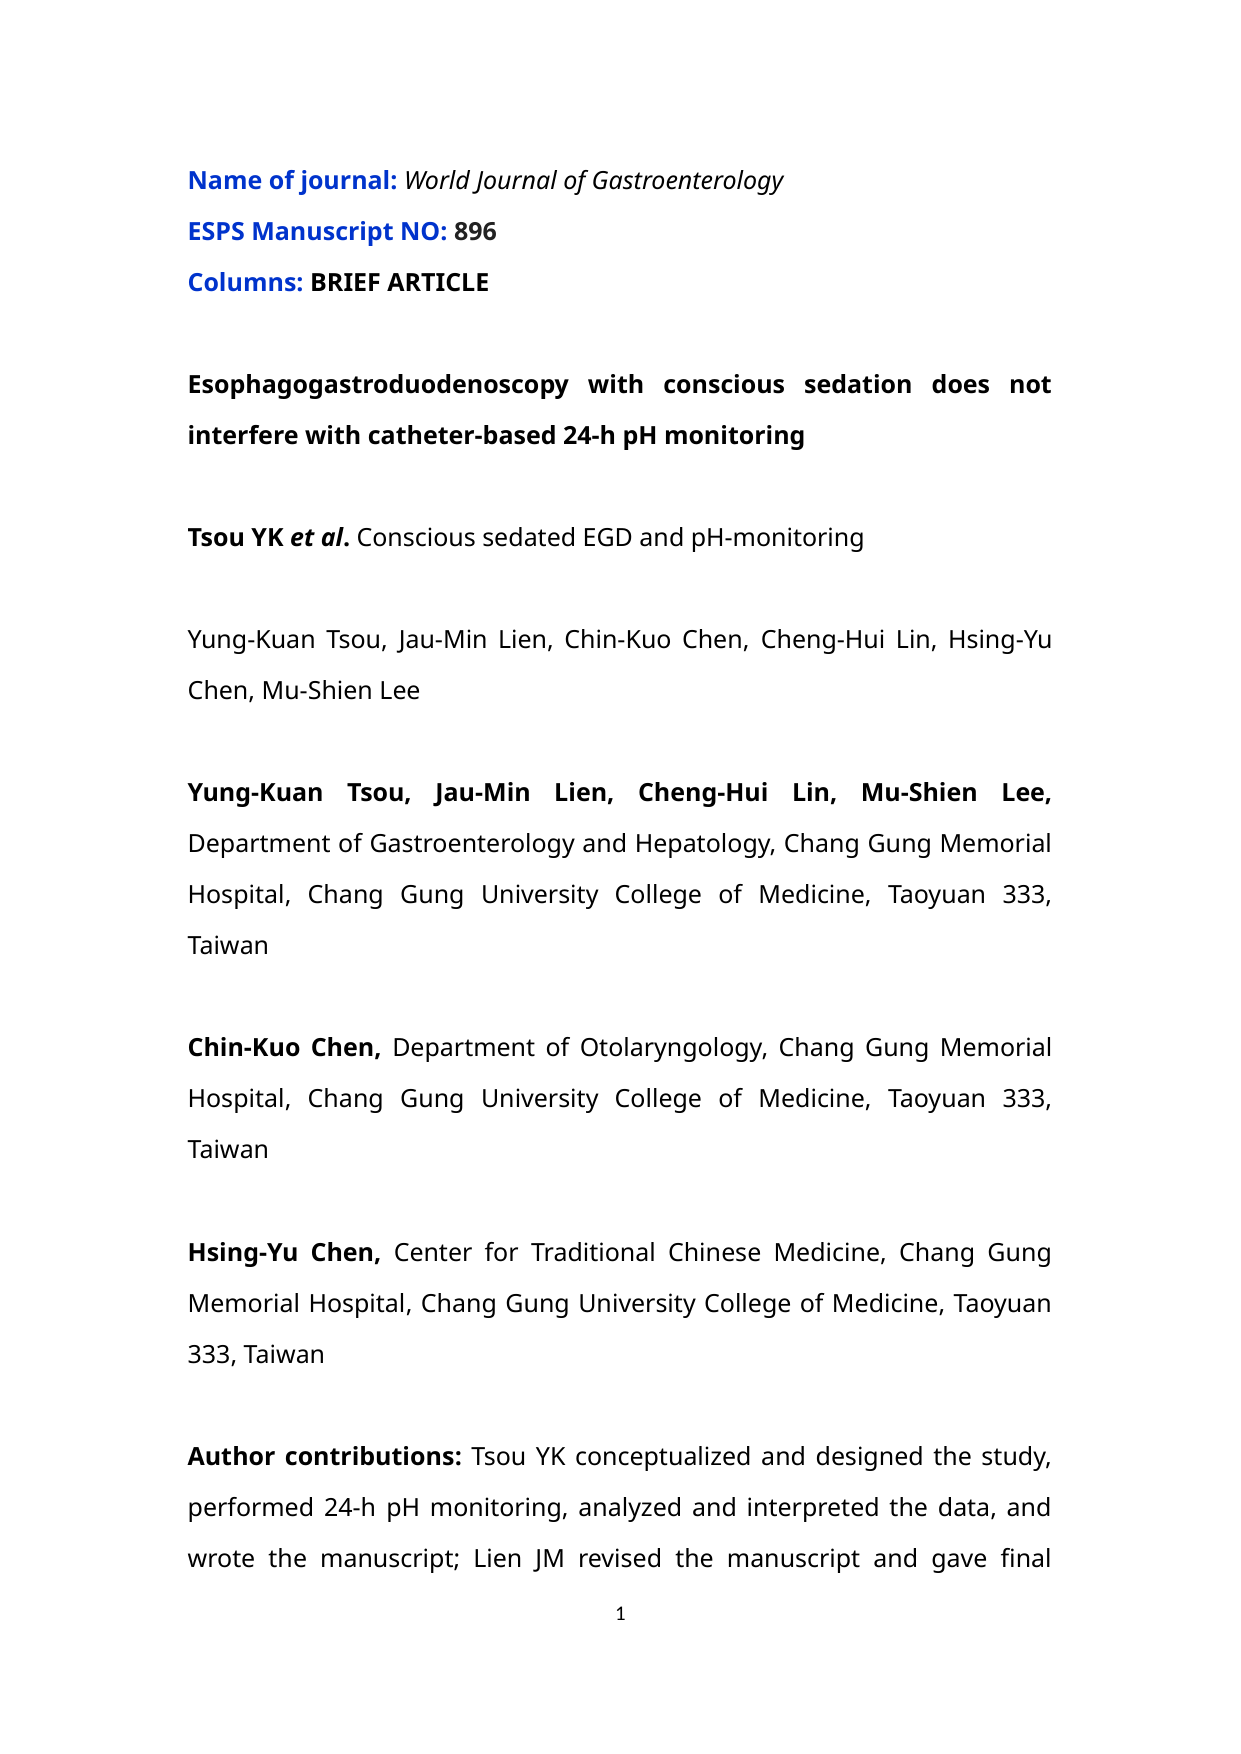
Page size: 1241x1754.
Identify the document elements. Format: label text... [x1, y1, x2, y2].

text Chin-Kuo Chen, Department of Otolaryngology, Chang Gung Memorial Hospital, Chang Gung University College of Medicine, Taoyuan 333, Taiwan [187, 1030, 1053, 1166]
text Columns: BRIEF ARTICLE [187, 264, 1053, 298]
text ESPS Manuscript NO: 896 [187, 213, 1053, 247]
text Esophagogastroduodenoscopy with conscious sedation does not interfere with catheter-based 24-h pH monitoring [187, 367, 1053, 452]
text Yung-Kuan Tsou, Jau-Min Lien, Chin-Kuo Chen, Cheng-Hui Lin, Hsing-Yu Chen, Mu-Shien Lee [187, 622, 1053, 707]
text Name of journal: World Journal of Gastroenterology [187, 162, 1053, 196]
text Hsing-Yu Chen, Center for Traditional Chinese Medicine, Chang Gung Memorial Hospital, Chang Gung University College of Medicine, Taoyuan 333, Taiwan [187, 1234, 1053, 1370]
text Yung-Kuan Tsou, Jau-Min Lien, Cheng-Hui Lin, Mu-Shien Lee, Department of Gastroenterology and Hepatology, Chang Gung Memorial Hospital, Chang Gung University College of Medicine, Taoyuan 333, Taiwan [187, 775, 1053, 962]
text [187, 1438, 1053, 1574]
text Tsou YK et al. Conscious sedated EGD and pH-monitoring [187, 520, 1053, 554]
